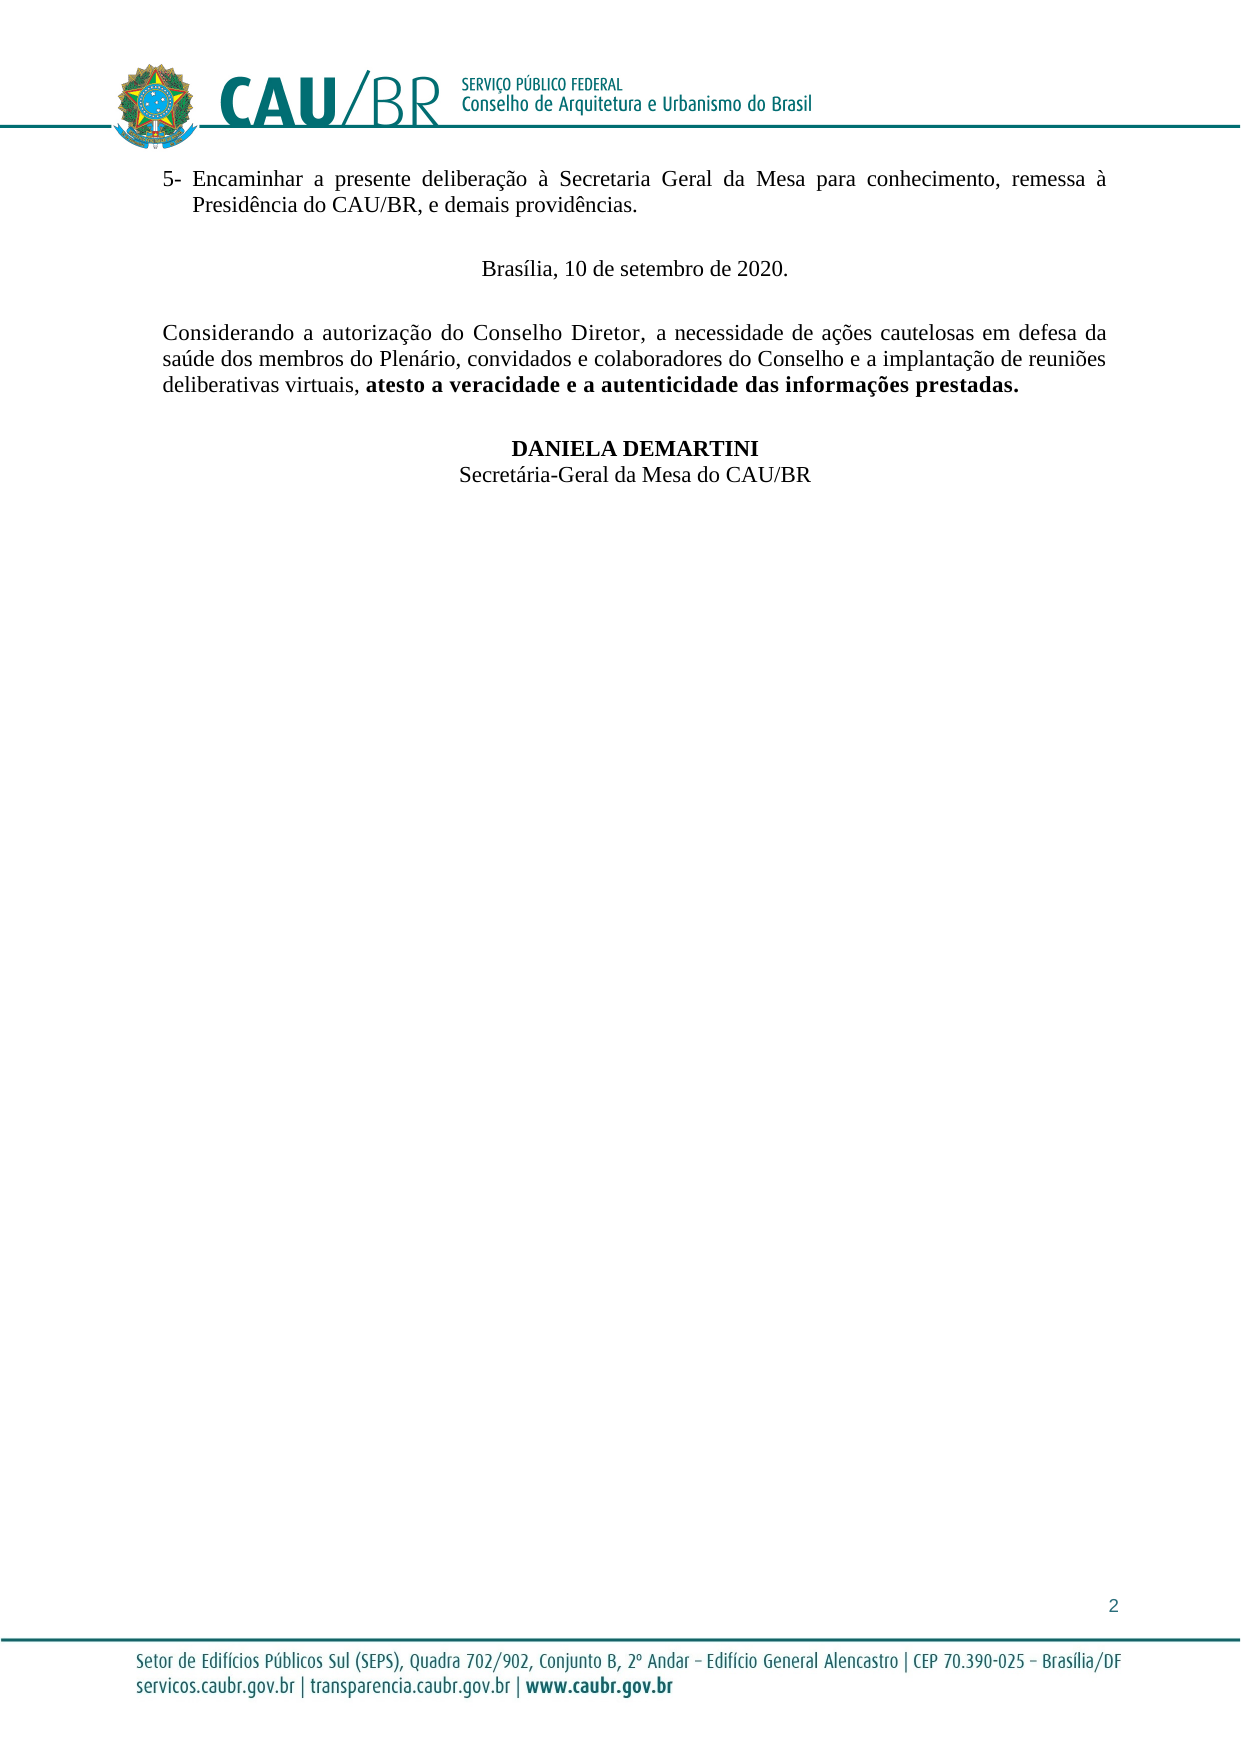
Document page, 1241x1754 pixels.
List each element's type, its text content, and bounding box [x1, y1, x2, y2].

text Secretária-Geral da Mesa do CAU/BR [162, 462, 1108, 488]
text Considerando a autorização do Conselho Diretor, a necessidade de ações cautelosas em defesa da saúde dos membros do Plenário, convidados e colaboradores do Conselho e a implantação de reuniões deliberativas virtuais, atesto a veracidade e a autenticidade das informações prestadas. [162, 319, 656, 398]
text DANIELA DEMARTINI [162, 435, 1108, 462]
text Brasília, 10 de setembro de 2020. [162, 255, 1108, 281]
picture [0, 1634, 1241, 1753]
list Encaminhar a presente deliberação à Secretaria Geral da Mesa para conhecimento, remessa à Presidência do CAU/BR, e demais providências. [162, 164, 1108, 217]
picture [0, 0, 1241, 177]
text Considerando a autorização do Conselho Diretor, a necessidade de ações cautelosas em defesa da saúde dos membros do Plenário, convidados e colaboradores do Conselho e a implantação de reuniões deliberativas virtuais, atesto a veracidade e a autenticidade das informações prestadas. [366, 371, 1108, 398]
